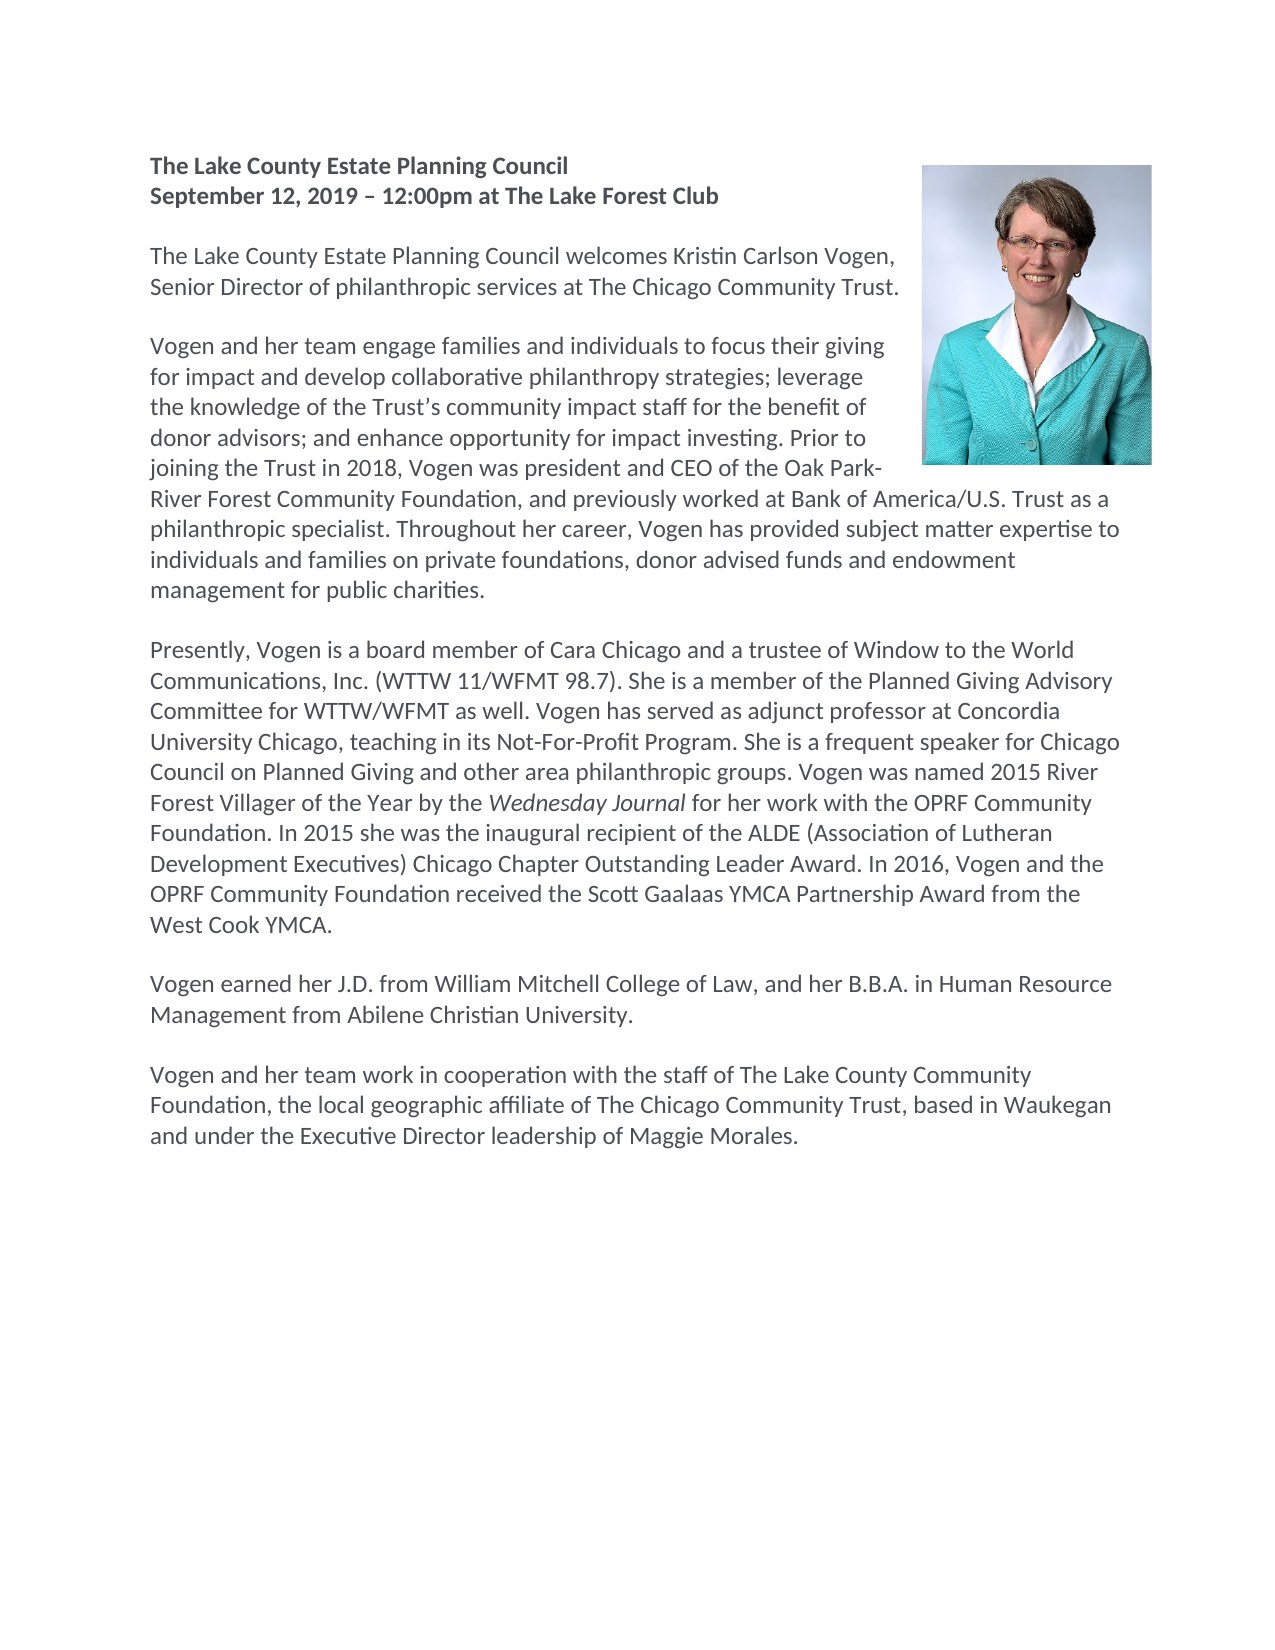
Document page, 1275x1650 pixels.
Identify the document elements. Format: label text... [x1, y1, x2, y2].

text Vogen earned her J.D. from William Mitchell College of Law, and her B.B.A. in Human Resource Management from Abilene Christian University. [150, 969, 1125, 1030]
text September 12, 2019 – 12:00pm at The Lake Forest Club [150, 181, 920, 211]
text Vogen and her team engage families and individuals to focus their giving for impact and develop collaborative philanthropy strategies; leverage the knowledge of the Trust’s community impact staff for the benefit of donor advisors; and enhance opportunity for impact investing. Prior to joining the Trust in 2018, Vogen was president and CEO of the Oak Park-River Forest Community Foundation, and previously worked at Bank of America/U.S. Trust as a philanthropic specialist. Throughout her career, Vogen has provided subject matter expertise to individuals and families on private foundations, donor advised funds and endowment management for public charities. [150, 330, 1125, 605]
text Presently, Vogen is a board member of Cara Chicago and a trustee of Window to the World Communications, Inc. (WTTW 11/WFMT 98.7). She is a member of the Planned Giving Advisory Committee for WTTW/WFMT as well. Vogen has served as adjunct professor at Concordia University Chicago, teaching in its Not-For-Profit Program. She is a frequent speaker for Chicago Council on Planned Giving and other area philanthropic groups. Vogen was named 2015 River Forest Villager of the Year by the Wednesday Journal for her work with the OPRF Community Foundation. In 2015 she was the inaugural recipient of the ALDE (Association of Lutheran Development Executives) Chicago Chapter Outstanding Leader Award. In 2016, Vogen and the OPRF Community Foundation received the Scott Gaalaas YMCA Partnership Award from the West Cook YMCA. [150, 634, 1125, 939]
text Vogen and her team work in cooperation with the staff of The Lake County Community Foundation, the local geographic affiliate of The Chicago Community Trust, based in Waukegan and under the Executive Director leadership of Maggie Morales. [150, 1059, 1125, 1150]
text The Lake County Estate Planning Council welcomes Kristin Carlson Vogen, Senior Director of philanthropic services at The Chicago Community Trust. [150, 240, 920, 301]
text The Lake County Estate Planning Council [150, 150, 1125, 181]
picture [920, 165, 1152, 462]
